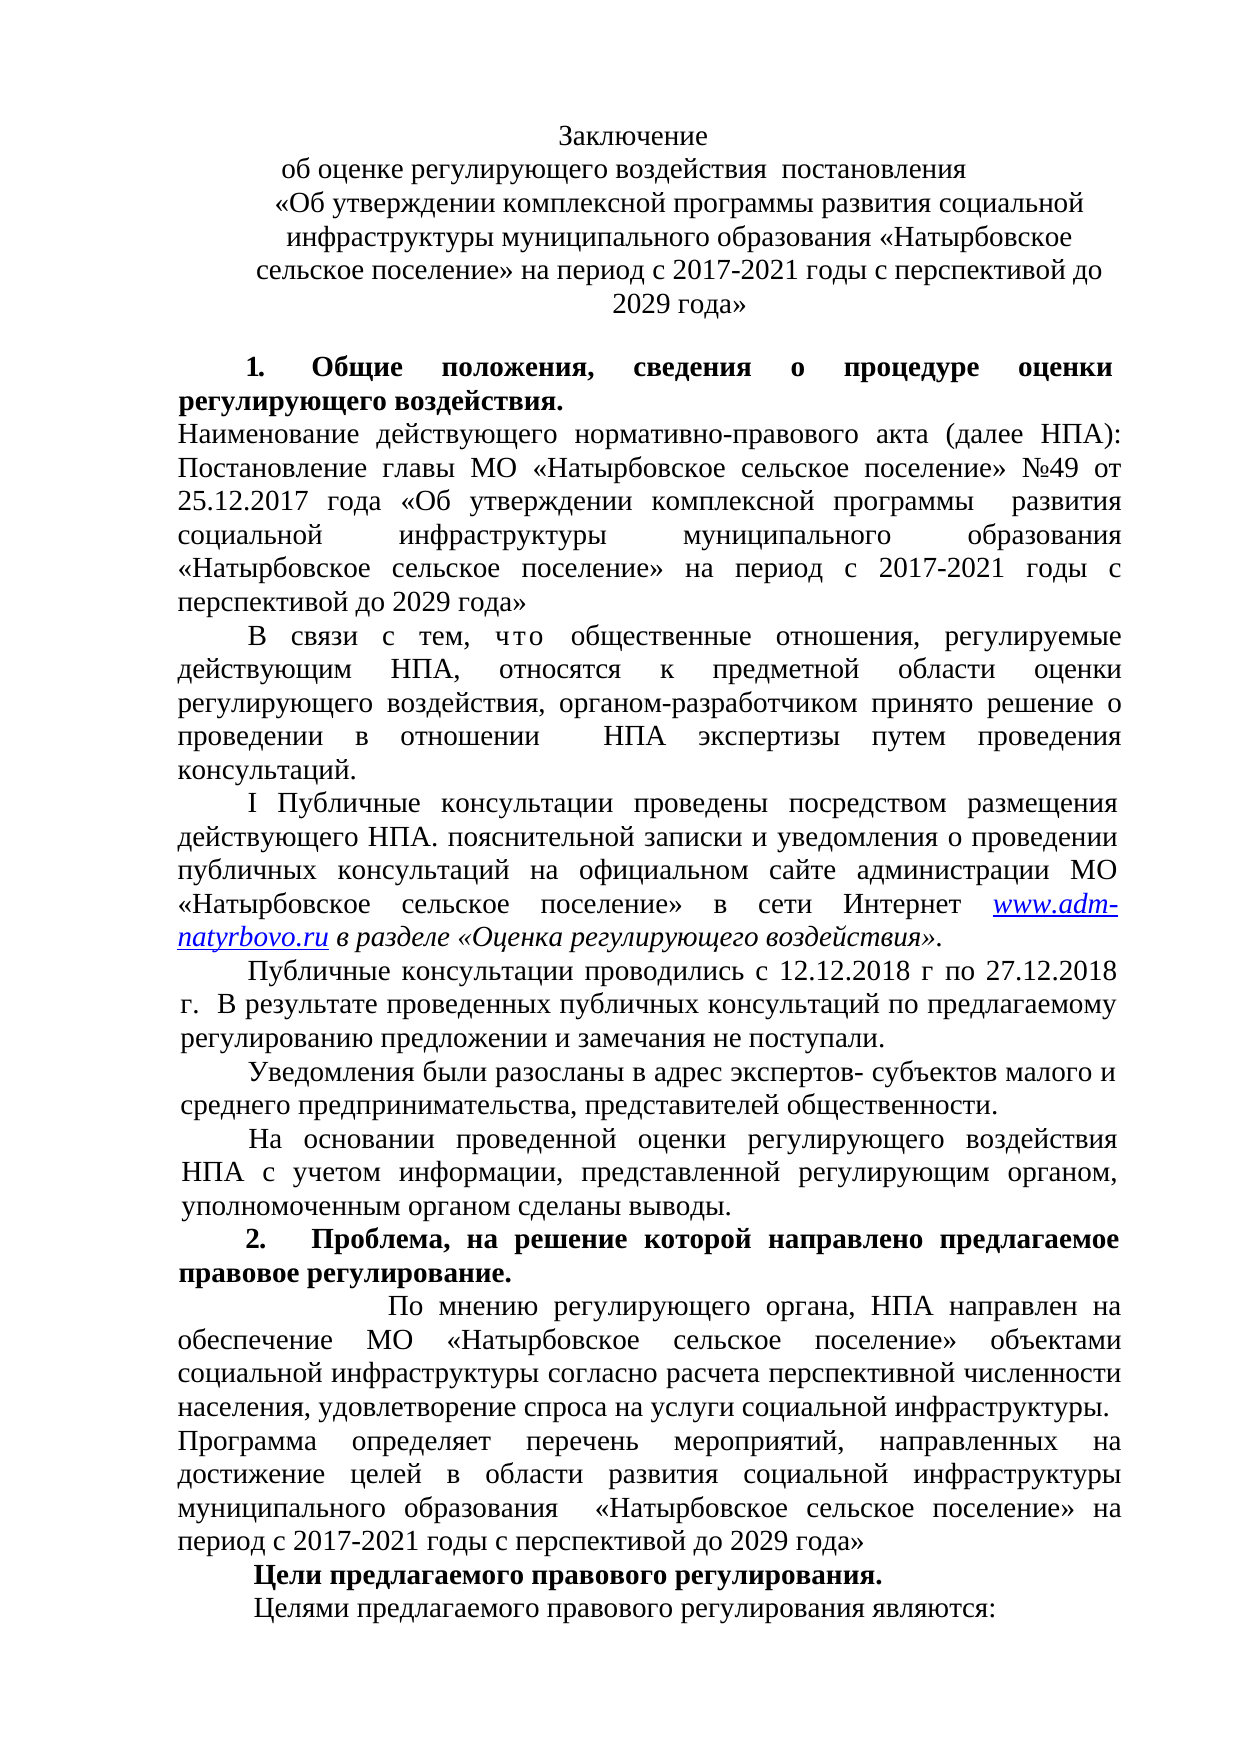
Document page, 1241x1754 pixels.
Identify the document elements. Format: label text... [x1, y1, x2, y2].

text По мнению регулирующего органа, НПА направлен на обеспечение МО «Натырбовское сельское поселение» объектами социальной инфраструктуры согласно расчета перспективной численности населения, удовлетворение спроса на услуги социальной инфраструктуры. [177, 1288, 1122, 1423]
text I Публичные консультации проведены посредством размещения действующего НПА. пояснительной записки и уведомления о проведении публичных консультаций на официальном сайте администрации МО «Натырбовское сельское поселение» в сети Интернет www.adm-natyrbovo.ru в разделе «Оценка регулирующего воздействия». [177, 785, 1118, 953]
text Публичные консультации проводились с 12.12.2018 г по 27.12.2018 г. В результате проведенных публичных консультаций по предлагаемому регулированию предложении и замечания не поступали. [180, 953, 1117, 1054]
text Целями предлагаемого правового регулирования являются: [253, 1590, 1122, 1624]
text об оценке регулирующего воздействия постановления [177, 152, 1070, 185]
text 1. Общие положения, сведения о процедуре оценки регулирующего воздействия. [178, 349, 1113, 416]
title Программа определяет перечень мероприятий, направленных на достижение целей в области развития социальной инфраструктуры муниципального образования «Натырбовское сельское поселение» на период с 2017-2021 годы с перспективой до 2029 года» [177, 1423, 1122, 1557]
text Цели предлагаемого правового регулирования. [253, 1557, 1122, 1590]
text 2. Проблема, на решение которой направлено предлагаемое правовое регулирование. [178, 1221, 1120, 1288]
title Наименование действующего нормативно-правового акта (далее НПА): Постановление главы МО «Натырбовское сельское поселение» №49 от 25.12.2017 года «Об утверждении комплексной программы развития социальной инфраструктуры муниципального образования «Натырбовское сельское поселение» на период с 2017-2021 годы с перспективой до 2029 года» [177, 416, 1122, 618]
text «Об утверждении комплексной программы развития социальной инфраструктуры муниципального образования «Натырбовское сельское поселение» на период с 2017-2021 годы с перспективой до 2029 года» [236, 185, 1122, 319]
text На основании проведенной оценки регулирующего воздействия НПА с учетом информации, представленной регулирующим органом, уполномоченным органом сделаны выводы. [181, 1121, 1118, 1221]
title В связи с тем, что общественные отношения, регулируемые действующим НПА, относятся к предметной области оценки регулирующего воздействия, органом-разработчиком принято решение о проведении в отношении НПА экспертизы путем проведения консультаций. [177, 618, 1122, 785]
text Уведомления были разосланы в адрес экспертов- субъектов малого и среднего предпринимательства, представителей общественности. [180, 1054, 1117, 1121]
text Заключение [261, 118, 1070, 152]
